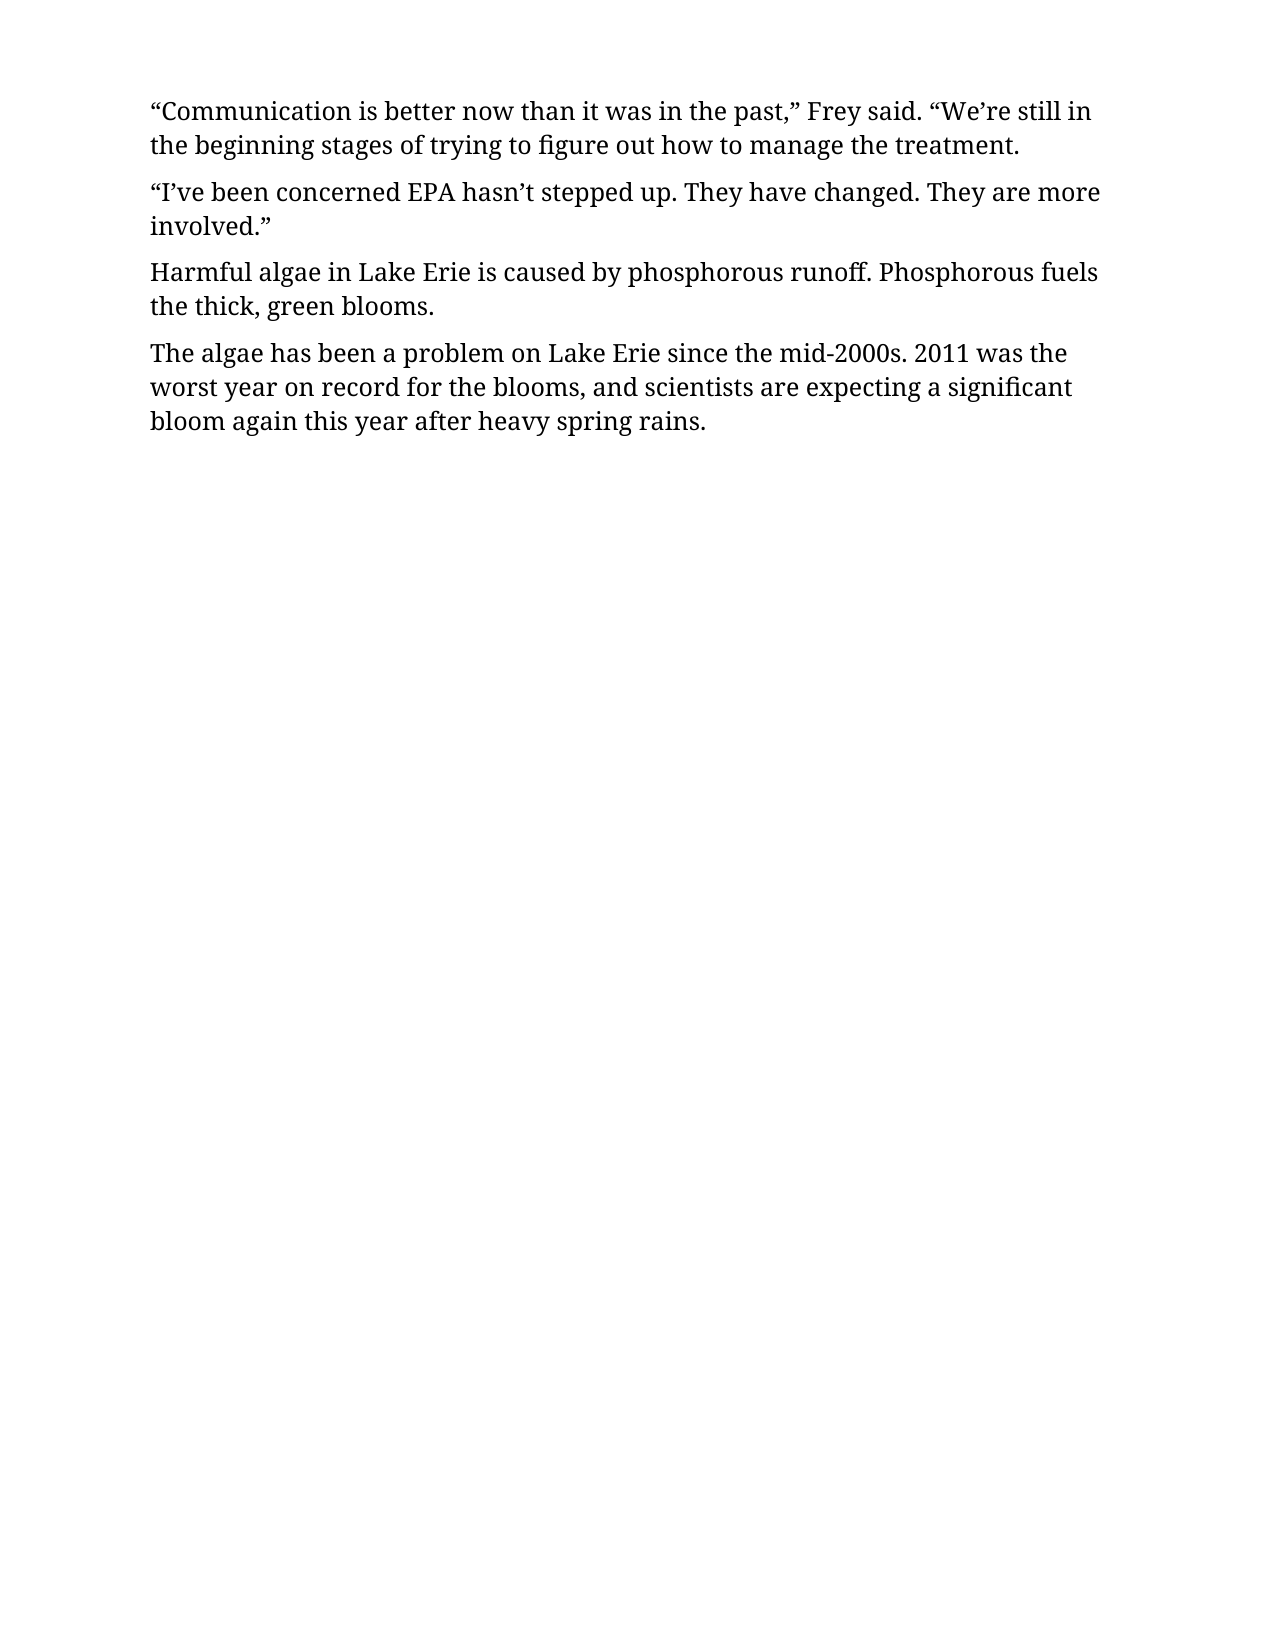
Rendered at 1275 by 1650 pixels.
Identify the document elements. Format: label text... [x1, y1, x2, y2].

text “I’ve been concerned EPA hasn’t stepped up. They have changed. They are more involved.” [150, 174, 1125, 242]
text The algae has been a problem on Lake Erie since the mid-2000s. 2011 was the worst year on record for the blooms, and scientists are expecting a significant bloom again this year after heavy spring rains. [150, 336, 1125, 438]
text Harmful algae in Lake Erie is caused by phosphorous runoff. Phosphorous fuels the thick, green blooms. [150, 255, 1125, 323]
text “Communication is better now than it was in the past,” Frey said. “We’re still in the beginning stages of trying to figure out how to manage the treatment. [150, 94, 1125, 162]
